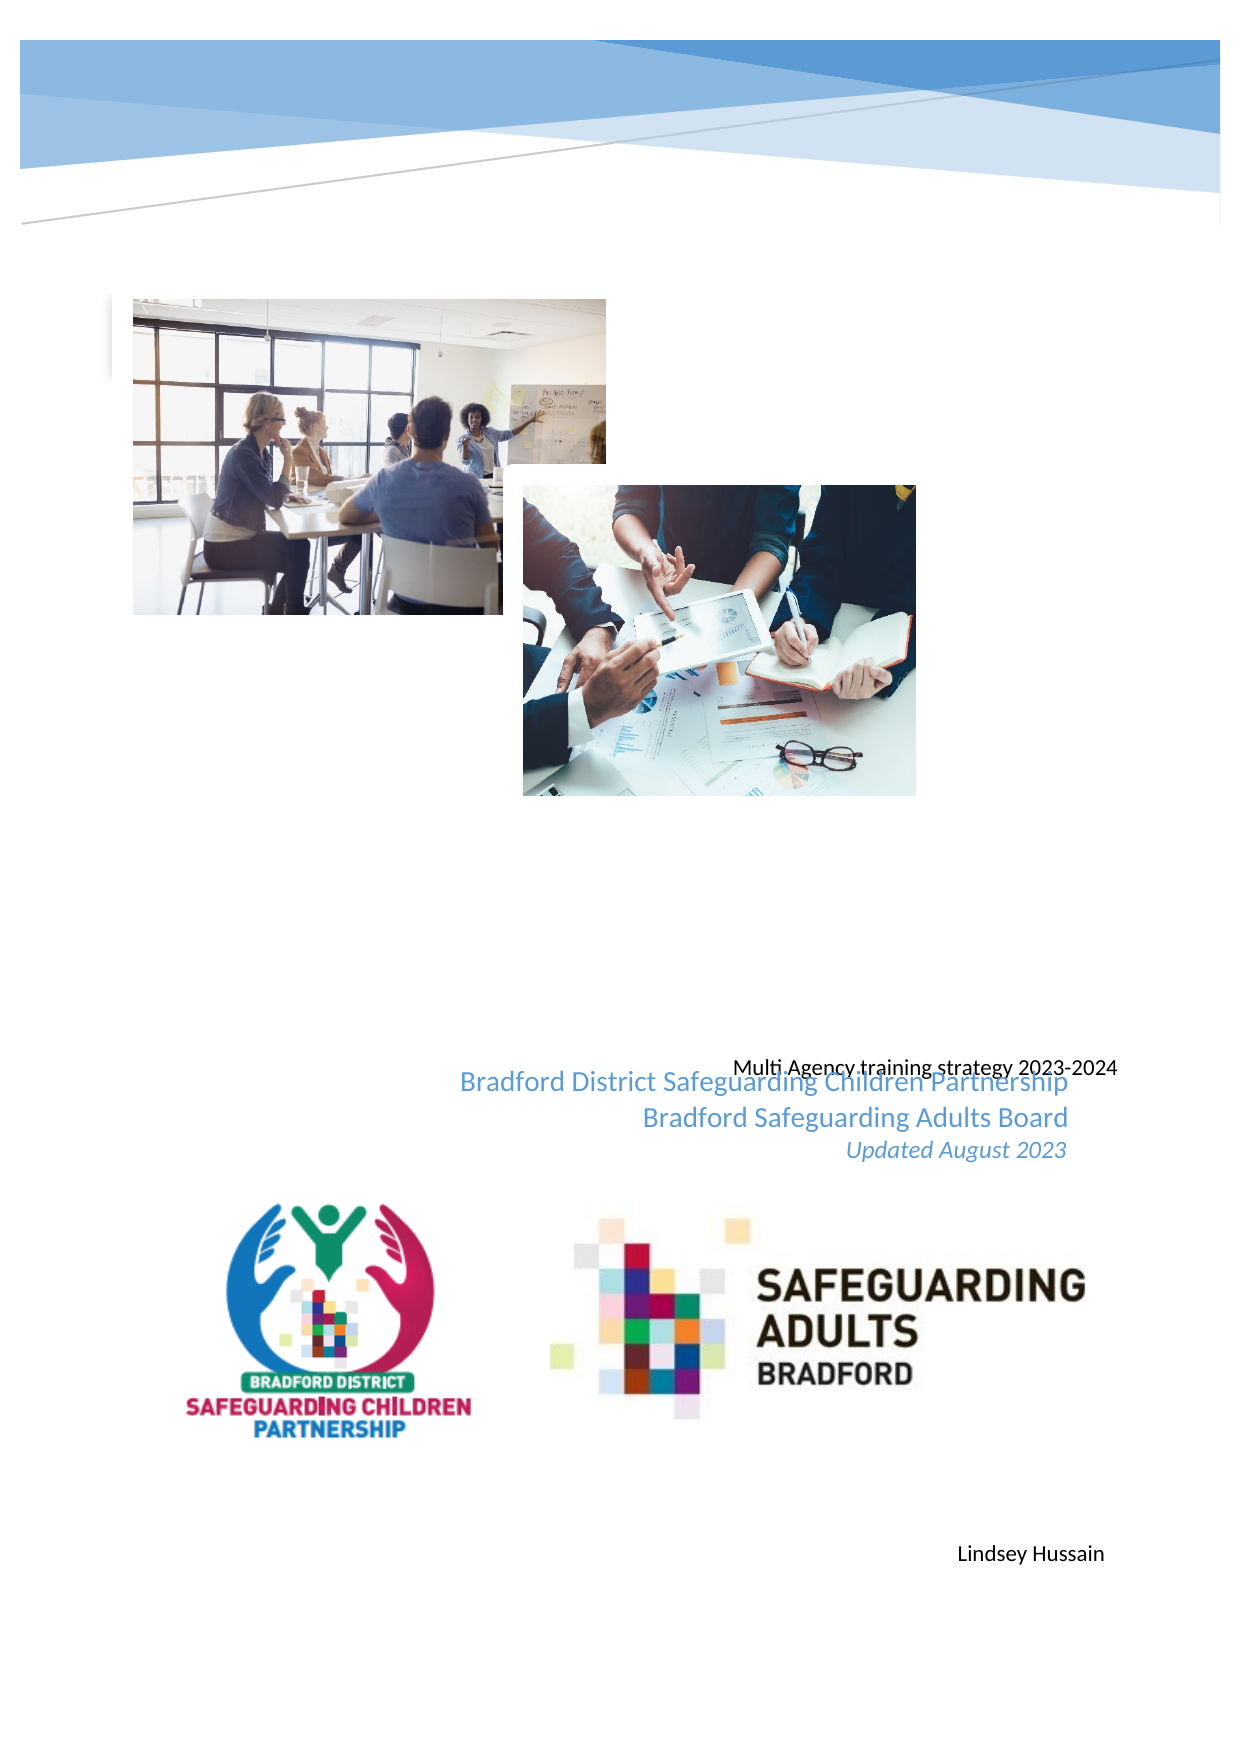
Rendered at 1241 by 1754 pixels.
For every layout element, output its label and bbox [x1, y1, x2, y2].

picture [20, 40, 1221, 240]
picture [123, 1161, 1129, 1499]
picture [133, 299, 606, 615]
picture [523, 485, 916, 796]
